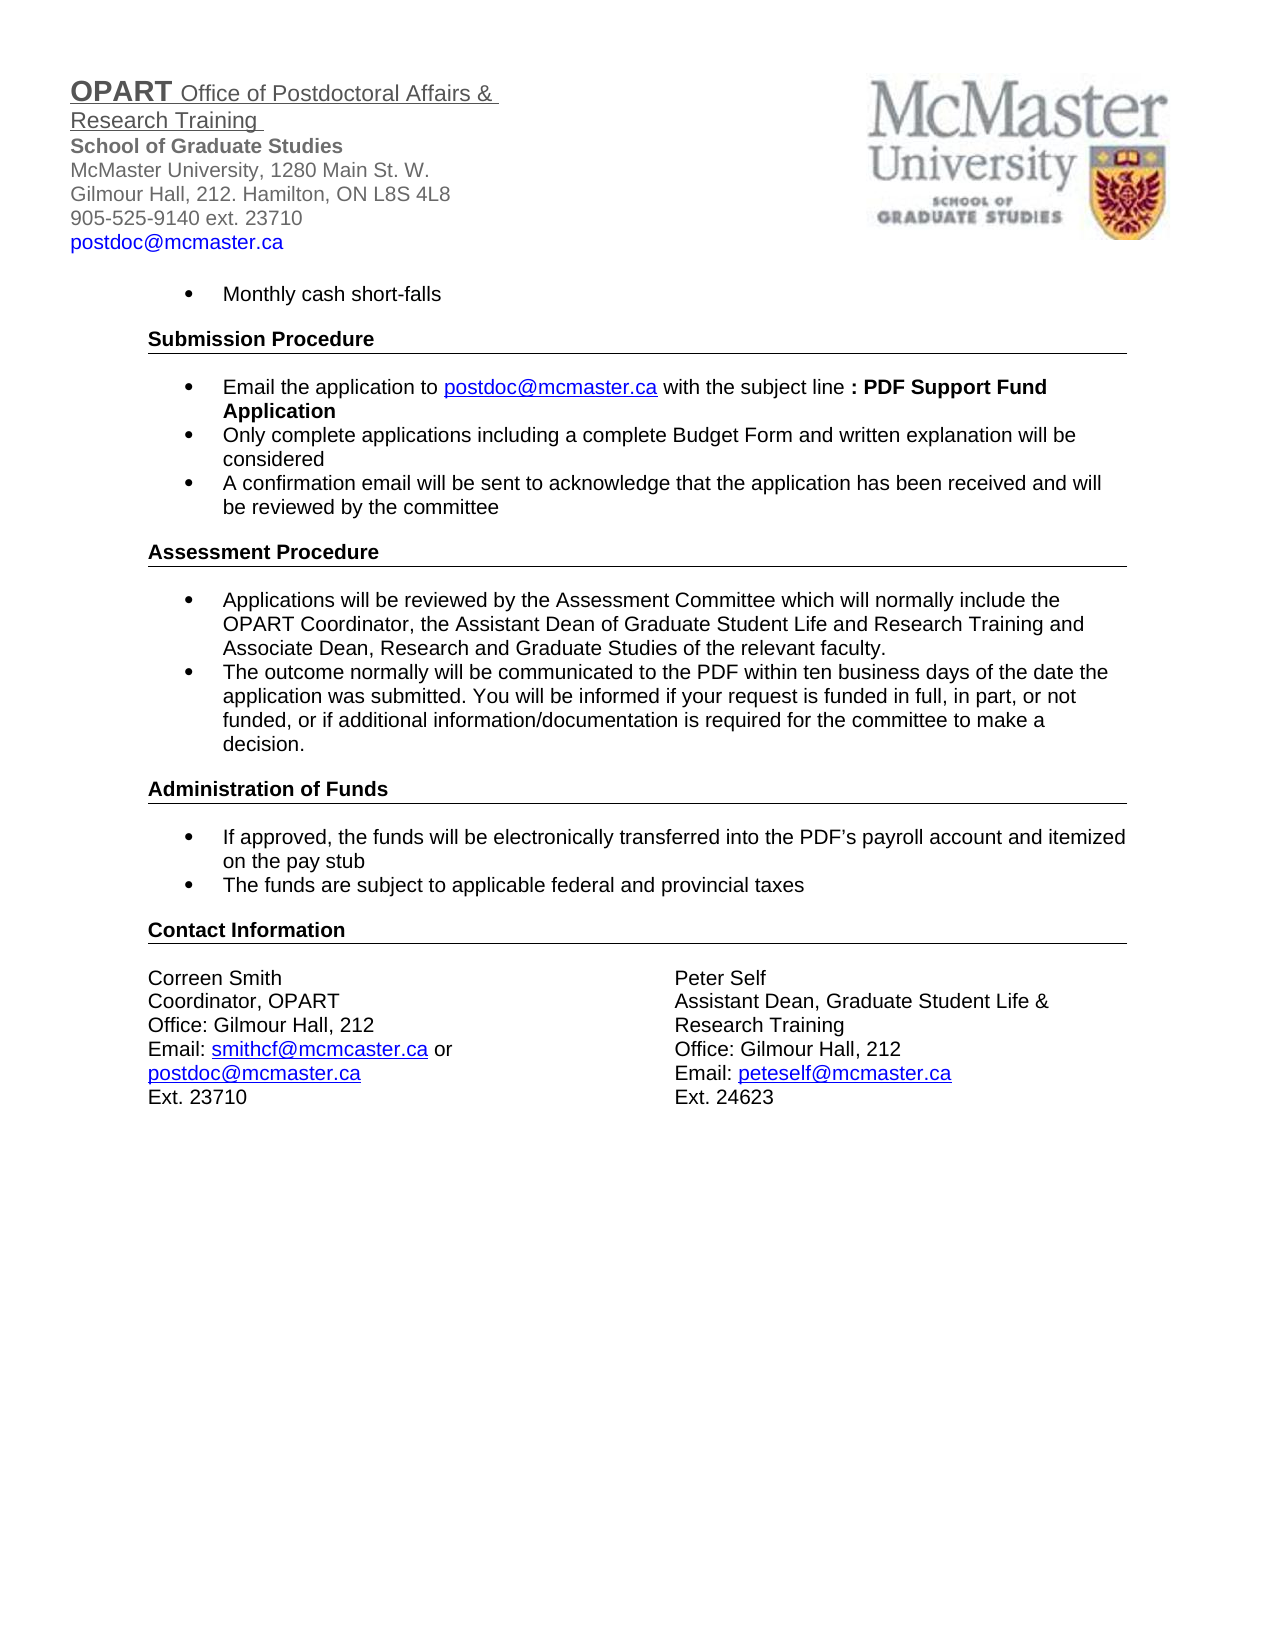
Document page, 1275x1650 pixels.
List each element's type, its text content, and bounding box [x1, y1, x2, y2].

text Email: peteself@mcmaster.ca [674, 1061, 1127, 1085]
list The funds are subject to applicable federal and provincial taxes [185, 873, 1127, 897]
list A confirmation email will be sent to acknowledge that the application has been received and will be reviewed by the committee [185, 471, 1127, 519]
list Only complete applications including a complete Budget Form and written explanation will be considered [185, 423, 1127, 471]
text Coordinator, OPART [148, 989, 601, 1013]
text Assistant Dean, Graduate Student Life & Research Training [674, 989, 1127, 1037]
list The outcome normally will be communicated to the PDF within ten business days of the date the application was submitted. You will be informed if your request is funded in full, in part, or not funded, or if additional information/documentation is required for the committee to make a decision. [185, 660, 1127, 756]
list Email the application to postdoc@mcmaster.ca with the subject line : PDF Support Fund Application [185, 375, 1127, 423]
text Email: smithcf@mcmcaster.ca or postdoc@mcmaster.ca [148, 1037, 601, 1085]
text Contact Information [148, 917, 1127, 943]
text Assessment Procedure [148, 540, 1127, 566]
list Applications will be reviewed by the Assessment Committee which will normally include the OPART Coordinator, the Assistant Dean of Graduate Student Life and Research Training and Associate Dean, Research and Graduate Studies of the relevant faculty. [185, 588, 1127, 660]
text Ext. 24623 [674, 1085, 1127, 1109]
text Correen Smith [148, 965, 601, 989]
list Monthly cash short-falls [185, 282, 1127, 306]
text Peter Self [674, 965, 1127, 989]
list If approved, the funds will be electronically transferred into the PDF’s payroll account and itemized on the pay stub [185, 824, 1127, 873]
text Office: Gilmour Hall, 212 [674, 1037, 1127, 1061]
text Administration of Funds [148, 777, 1127, 803]
text Ext. 23710 [148, 1085, 601, 1109]
text Office: Gilmour Hall, 212 [148, 1013, 601, 1037]
text Submission Procedure [148, 327, 1127, 353]
picture [866, 73, 1171, 240]
